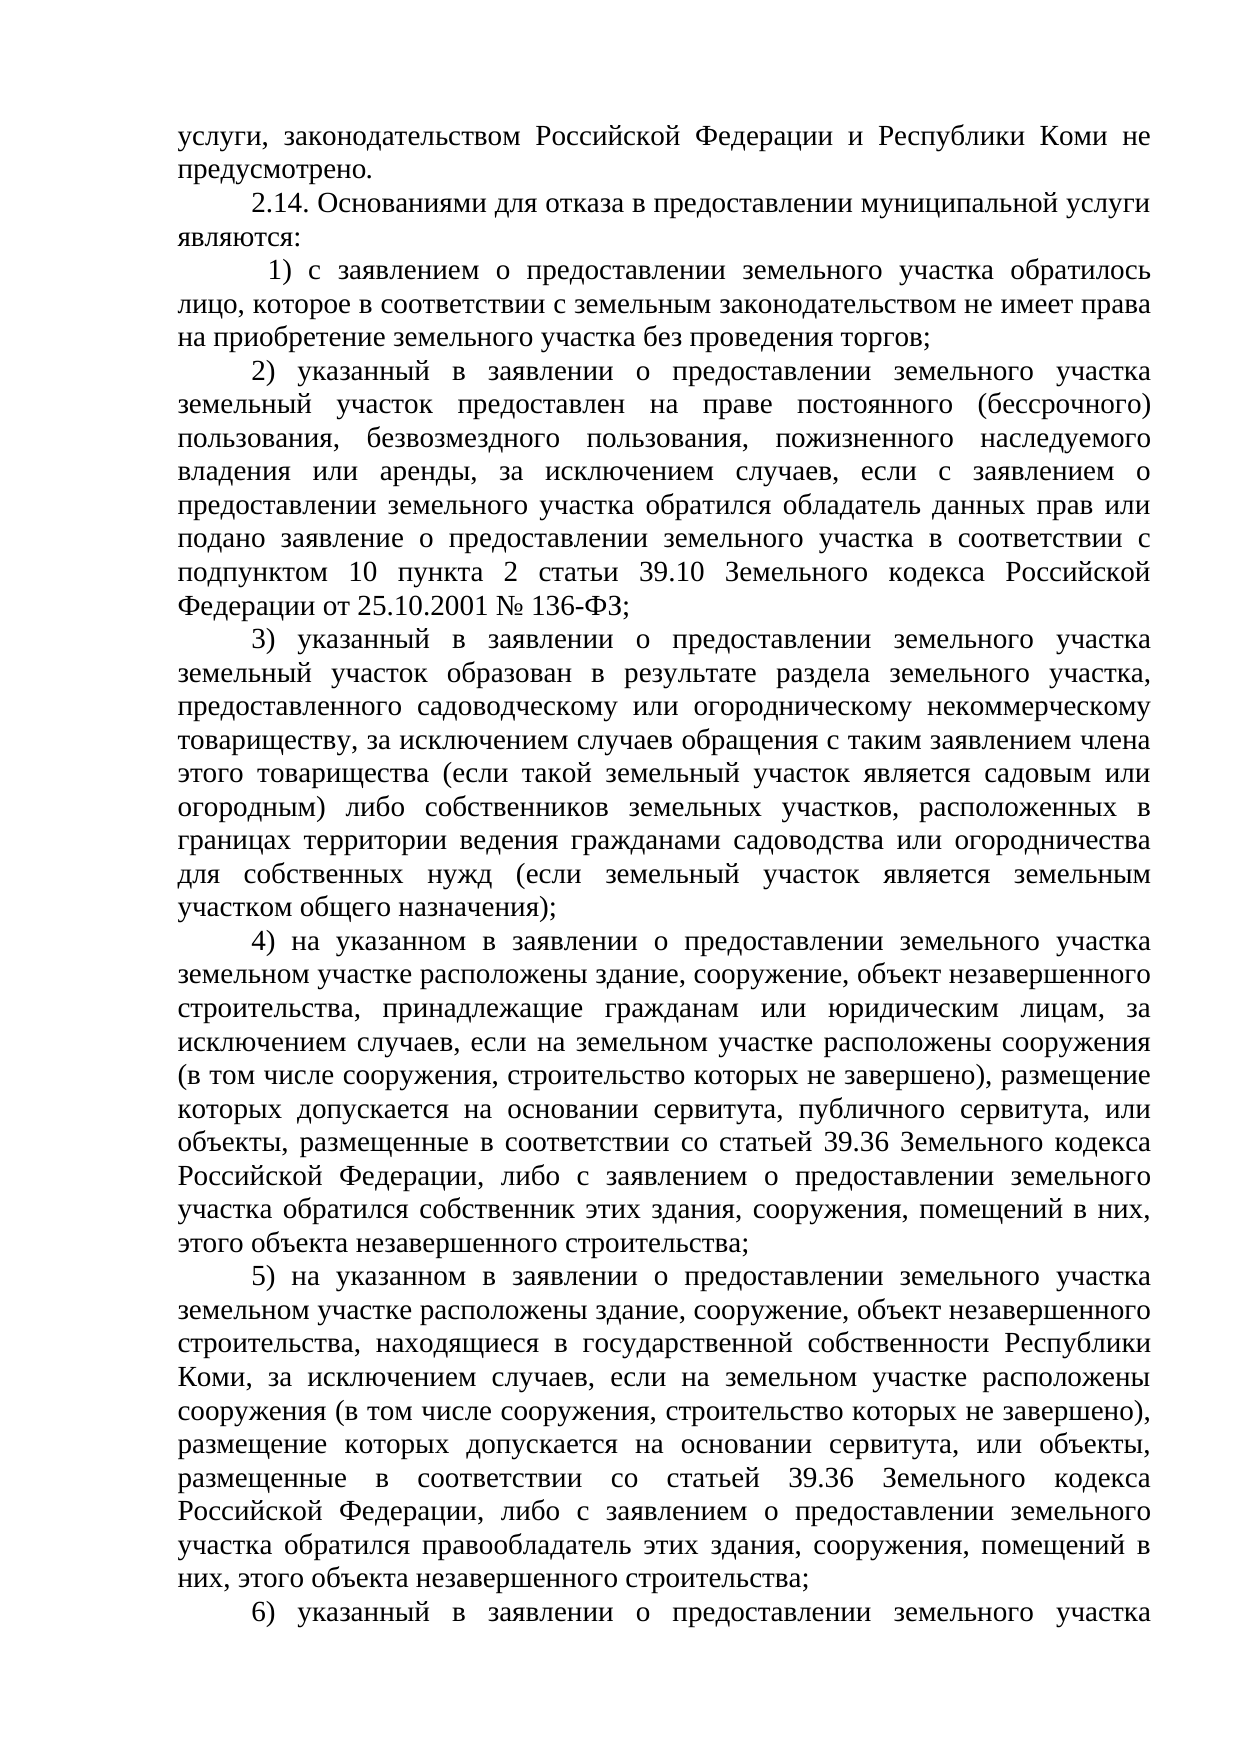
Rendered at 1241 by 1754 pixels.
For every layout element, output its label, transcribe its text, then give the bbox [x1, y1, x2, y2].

text 3) указанный в заявлении о предоставлении земельного участка земельный участок образован в результате раздела земельного участка, предоставленного садоводческому или огородническому некоммерческому товариществу, за исключением случаев обращения с таким заявлением члена этого товарищества (если такой земельный участок является садовым или огородным) либо собственников земельных участков, расположенных в границах территории ведения гражданами садоводства или огородничества для собственных нужд (если земельный участок является земельным участком общего назначения); [177, 621, 1152, 923]
text 2.14. Основаниями для отказа в предоставлении муниципальной услуги являются: [177, 185, 1152, 252]
text 4) на указанном в заявлении о предоставлении земельного участка земельном участке расположены здание, сооружение, объект незавершенного строительства, принадлежащие гражданам или юридическим лицам, за исключением случаев, если на земельном участке расположены сооружения (в том числе сооружения, строительство которых не завершено), размещение которых допускается на основании сервитута, публичного сервитута, или объекты, размещенные в соответствии со статьей 39.36 Земельного кодекса Российской Федерации, либо с заявлением о предоставлении земельного участка обратился собственник этих здания, сооружения, помещений в них, этого объекта незавершенного строительства; [177, 923, 1152, 1258]
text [177, 1594, 1152, 1627]
text 1) с заявлением о предоставлении земельного участка обратилось лицо, которое в соответствии с земельным законодательством не имеет права на приобретение земельного участка без проведения торгов; [177, 252, 1152, 353]
text 2) указанный в заявлении о предоставлении земельного участка земельный участок предоставлен на праве постоянного (бессрочного) пользования, безвозмездного пользования, пожизненного наследуемого владения или аренды, за исключением случаев, если с заявлением о предоставлении земельного участка обратился обладатель данных прав или подано заявление о предоставлении земельного участка в соответствии с подпунктом 10 пункта 2 статьи 39.10 Земельного кодекса Российской Федерации от 25.10.2001 № 136-ФЗ; [177, 353, 1152, 621]
text 5) на указанном в заявлении о предоставлении земельного участка земельном участке расположены здание, сооружение, объект незавершенного строительства, находящиеся в государственной собственности Республики Коми, за исключением случаев, если на земельном участке расположены сооружения (в том числе сооружения, строительство которых не завершено), размещение которых допускается на основании сервитута, или объекты, размещенные в соответствии со статьей 39.36 Земельного кодекса Российской Федерации, либо с заявлением о предоставлении земельного участка обратился правообладатель этих здания, сооружения, помещений в них, этого объекта незавершенного строительства; [177, 1258, 1152, 1594]
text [177, 118, 1152, 185]
